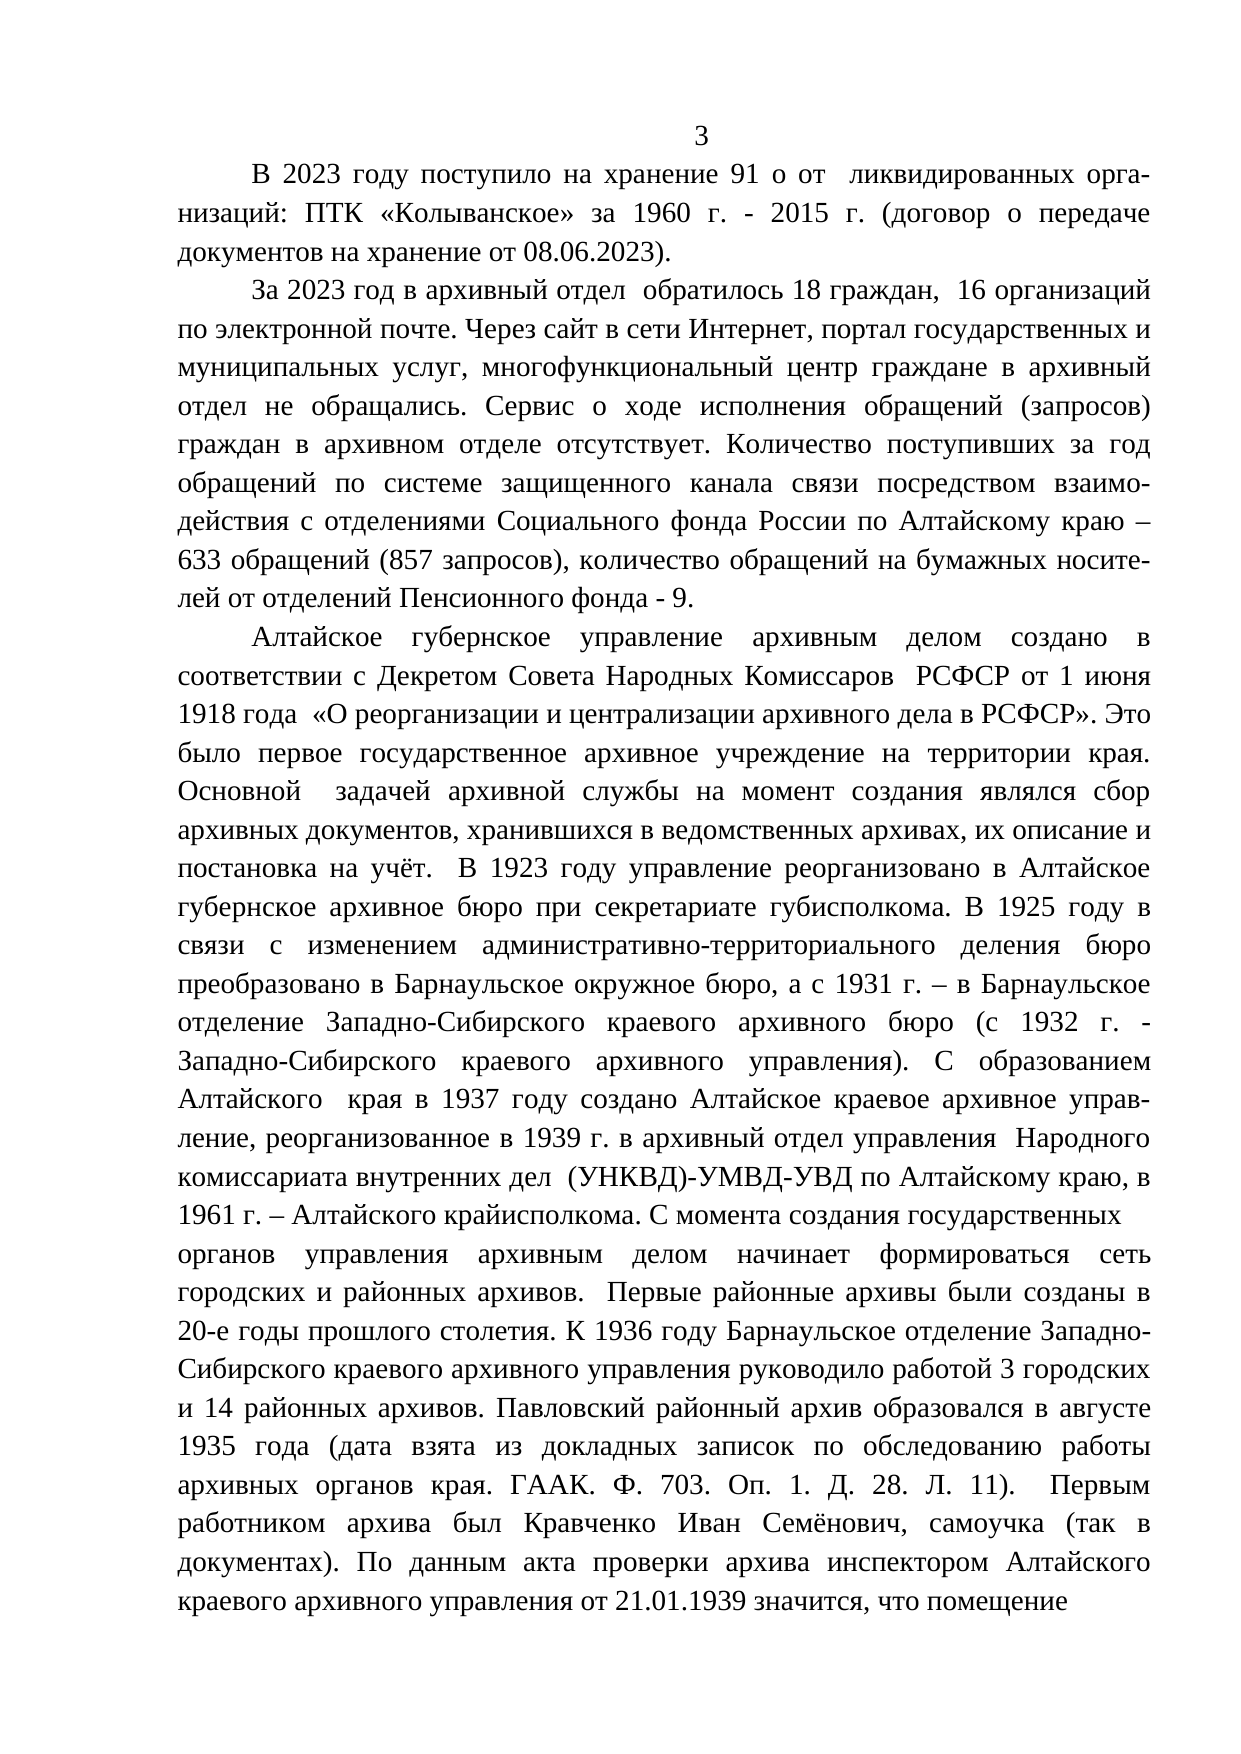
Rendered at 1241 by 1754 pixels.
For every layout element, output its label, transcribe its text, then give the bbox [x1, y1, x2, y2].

text В 2023 году поступило на хранение 91 о от ликвидированных орга-низаций: ПТК «Колыванское» за 1960 г. - 2015 г. (договор о передаче документов на хранение от 08.06.2023). [177, 157, 1152, 267]
text органов управления архивным делом начинает формироваться сеть городских и районных архивов. Первые районные архивы были созданы в 20-е годы прошлого столетия. К 1936 году Барнаульское отделение Западно-Сибирского краевого архивного управления руководило работой 3 городских и 14 районных архивов. Павловский районный архив образовался в августе 1935 года (дата взята из докладных записок по обследованию работы архивных органов края. ГААК. Ф. 703. Оп. 1. Д. 28. Л. 11). Первым работником архива был Кравченко Иван Семёнович, самоучка (так в документах). По данным акта проверки архива инспектором Алтайского краевого архивного управления от 21.01.1939 значится, что помещение [177, 1236, 1152, 1616]
text 3 [177, 118, 1152, 152]
text Алтайское губернское управление архивным делом создано в соответствии с Декретом Совета Народных Комиссаров РСФСР от 1 июня 1918 года «О реорганизации и централизации архивного дела в РСФСР». Это было первое государственное архивное учреждение на территории края. Основной задачей архивной службы на момент создания являлся сбор архивных документов, хранившихся в ведомственных архивах, их описание и постановка на учёт. В 1923 году управление реорганизовано в Алтайское губернское архивное бюро при секретариате губисполкома. В 1925 году в связи с изменением административно-территориального деления бюро преобразовано в Барнаульское окружное бюро, а с 1931 г. – в Барнаульское отделение Западно-Сибирского краевого архивного бюро (с 1932 г. - Западно-Сибирского краевого архивного управления). С образованием Алтайского края в 1937 году создано Алтайское краевое архивное управ-ление, реорганизованное в 1939 г. в архивный отдел управления Народного комиссариата внутренних дел (УНКВД)-УМВД-УВД по Алтайскому краю, в 1961 г. – Алтайского крайисполкома. С момента создания государственных [177, 619, 1152, 1231]
text За 2023 год в архивный отдел обратилось 18 граждан, 16 организаций по электронной почте. Через сайт в сети Интернет, портал государственных и муниципальных услуг, многофункциональный центр граждане в архивный отдел не обращались. Сервис о ходе исполнения обращений (запросов) граждан в архивном отделе отсутствует. Количество поступивших за год обращений по системе защищенного канала связи посредством взаимо-действия с отделениями Социального фонда России по Алтайскому краю – 633 обращений (857 запросов), количество обращений на бумажных носите-лей от отделений Пенсионного фонда - 9. [177, 272, 1152, 614]
